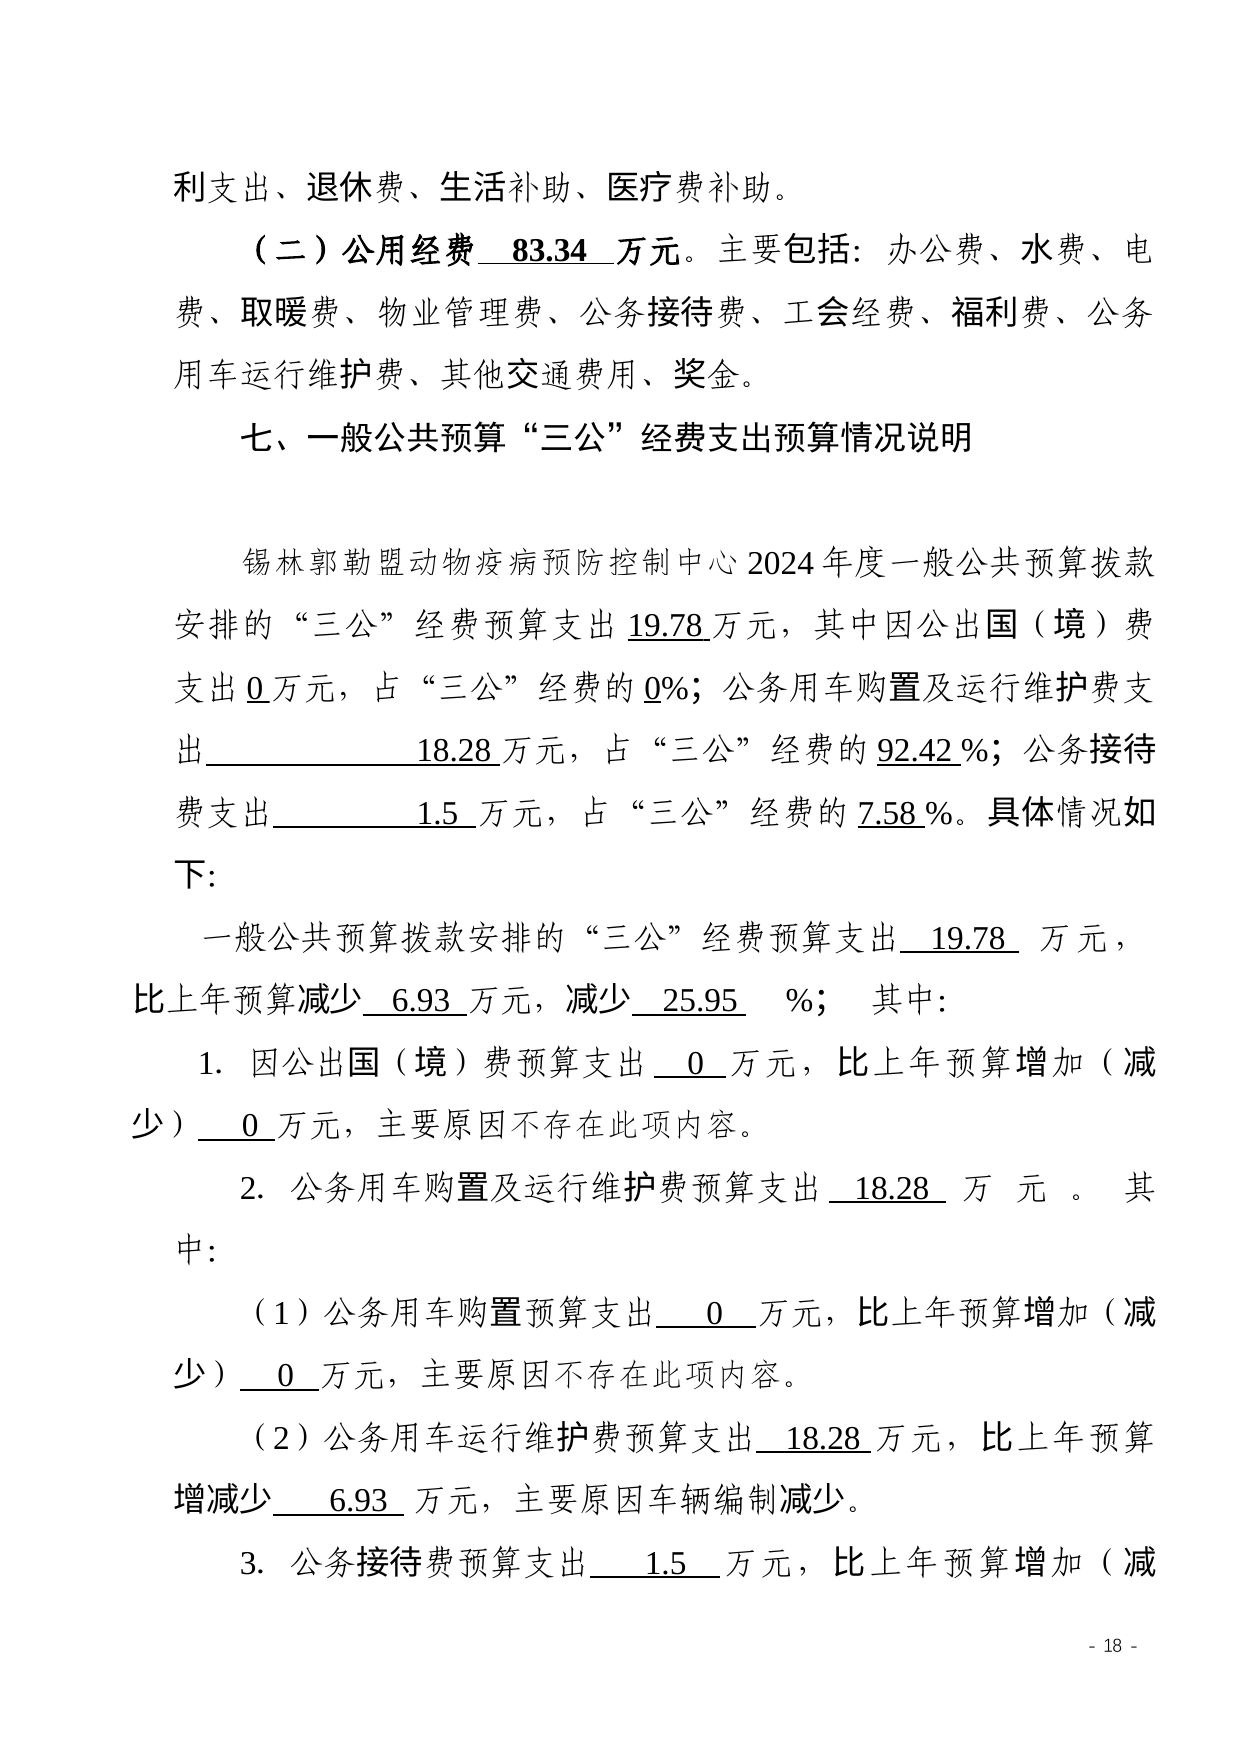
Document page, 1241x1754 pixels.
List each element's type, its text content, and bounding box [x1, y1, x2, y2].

text （1）公务用车购置预算支出 0 万元，比上年预算增加（减少） 0 万元，主要原因不存在此项内容。 [173, 1274, 1157, 1399]
text 锡林郭勒盟动物疫病预防控制中心2024年度一般公共预算拨款安排的“三公”经费预算支出19.78万元，其中因公出国（境）费支出0万元，占“三公”经费的0%；公务用车购置及运行维护费支出 18.28 万元，占“三公”经费的92.42 %；公务接待费支出 1.5 万元，占“三公”经费的7.58 %。具体情况如下： [173, 524, 1157, 899]
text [173, 1524, 1157, 1587]
text 七、一般公共预算“三公”经费支出预算情况说明 [173, 399, 1157, 462]
text 一般公共预算拨款安排的“三公”经费预算支出 19.78 万元，比上年预算减少 6.93 万元，减少 25.95 %； 其中： [132, 899, 1147, 1024]
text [173, 149, 1157, 212]
text 2．公务用车购置及运行维护费预算支出 18.28 万元。其中： [173, 1149, 1157, 1274]
text （二）公用经费 83.34 万元。主要包括：办公费、水费、电费、取暖费、物业管理费、公务接待费、工会经费、福利费、公务用车运行维护费、其他交通费用、奖金。 [173, 212, 1157, 399]
text （2）公务用车运行维护费预算支出 18.28 万元，比上年预算增减少 6.93 万元，主要原因车辆编制减少。 [173, 1399, 1157, 1524]
text 1．因公出国（境）费预算支出 0 万元，比上年预算增加（减少） 0 万元，主要原因不存在此项内容。 [131, 1024, 1157, 1149]
